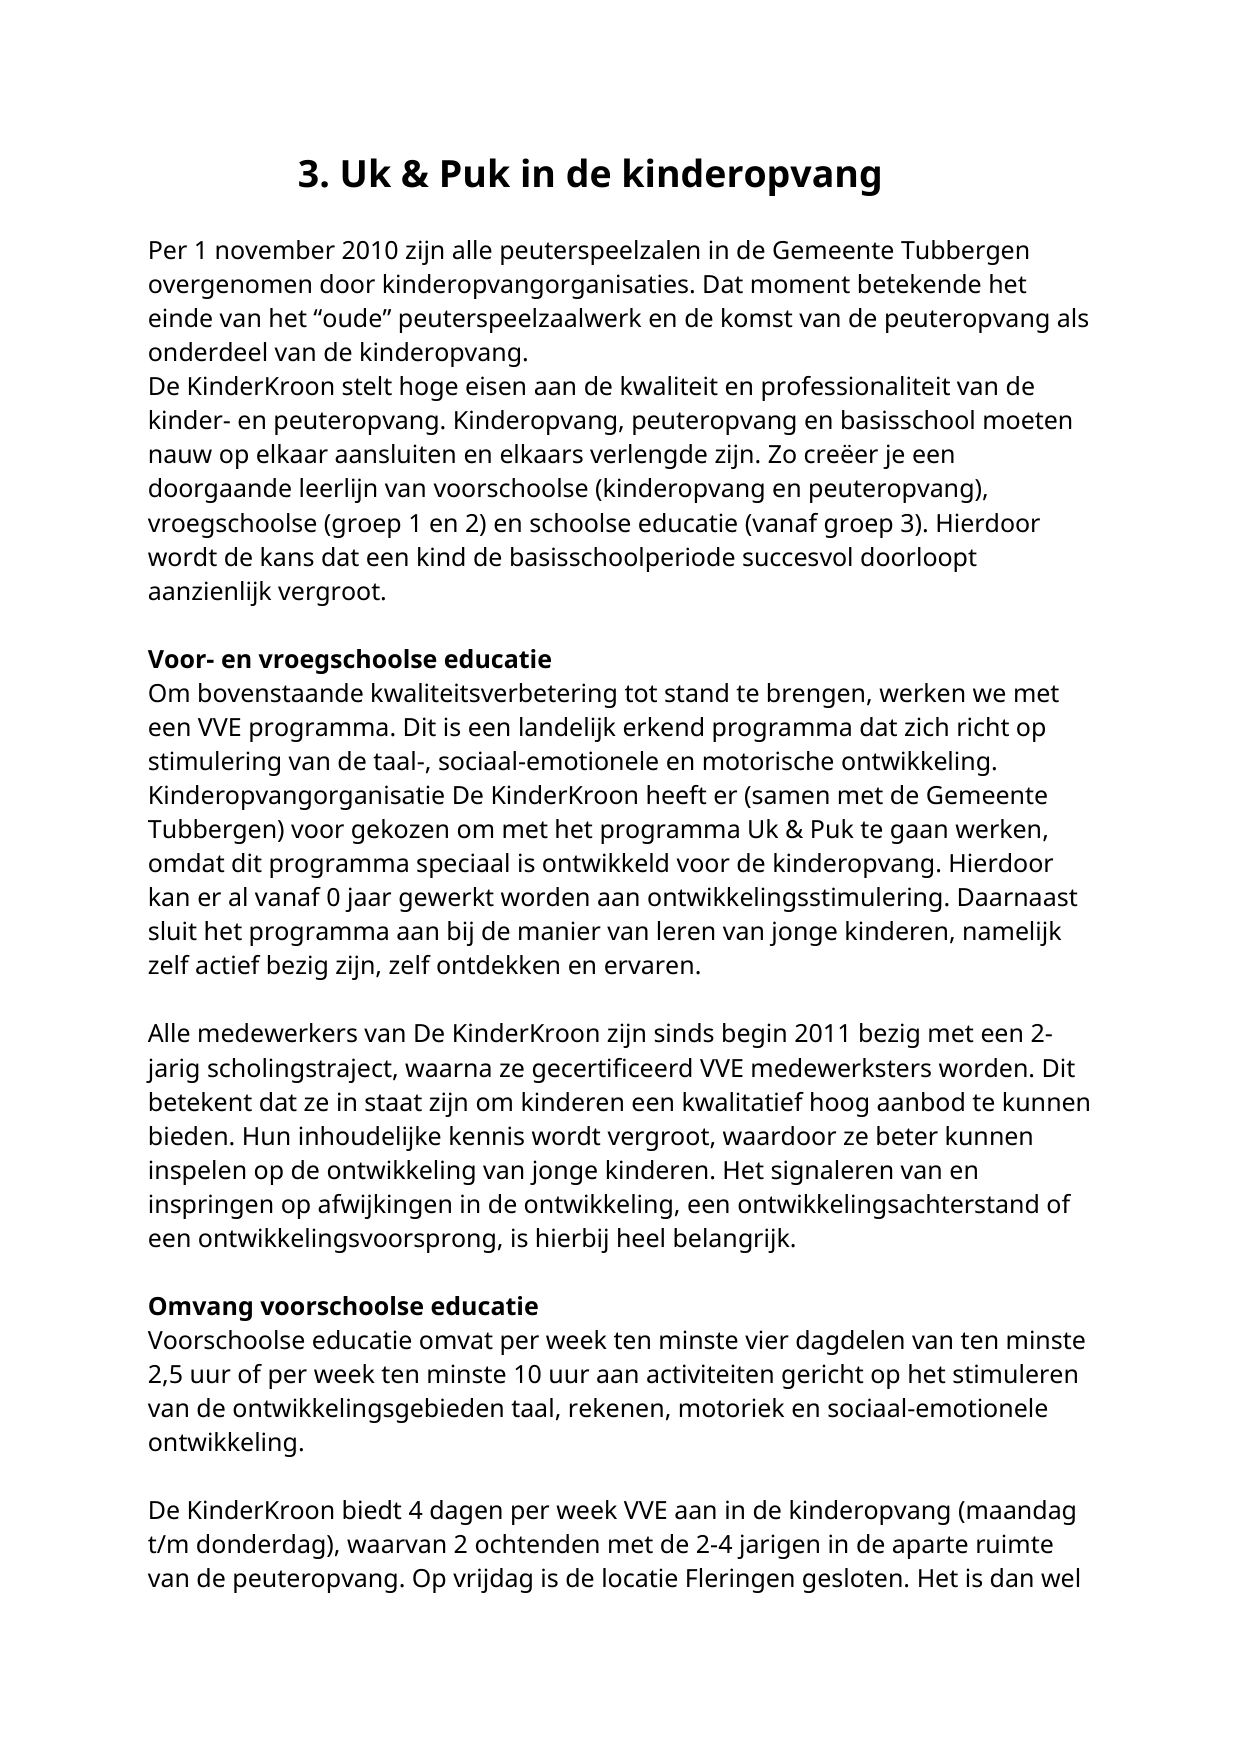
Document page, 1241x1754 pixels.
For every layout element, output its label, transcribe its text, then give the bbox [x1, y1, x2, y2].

text Voor- en vroegschoolse educatie [148, 641, 1093, 676]
text Per 1 november 2010 zijn alle peuterspeelzalen in de Gemeente Tubbergen overgenomen door kinderopvangorganisaties. Dat moment betekende het einde van het “oude” peuterspeelzaalwerk en de komst van de peuteropvang als onderdeel van de kinderopvang. [148, 233, 1093, 369]
text Om bovenstaande kwaliteitsverbetering tot stand te brengen, werken we met een VVE programma. Dit is een landelijk erkend programma dat zich richt op stimulering van de taal-, sociaal-emotionele en motorische ontwikkeling. Kinderopvangorganisatie De KinderKroon heeft er (samen met de Gemeente Tubbergen) voor gekozen om met het programma Uk & Puk te gaan werken, omdat dit programma speciaal is ontwikkeld voor de kinderopvang. Hierdoor kan er al vanaf 0 jaar gewerkt worden aan ontwikkelingsstimulering. Daarnaast sluit het programma aan bij de manier van leren van jonge kinderen, namelijk zelf actief bezig zijn, zelf ontdekken en ervaren. [148, 676, 1093, 982]
text Alle medewerkers van De KinderKroon zijn sinds begin 2011 bezig met een 2-jarig scholingstraject, waarna ze gecertificeerd VVE medewerksters worden. Dit betekent dat ze in staat zijn om kinderen een kwalitatief hoog aanbod te kunnen bieden. Hun inhoudelijke kennis wordt vergroot, waardoor ze beter kunnen inspelen op de ontwikkeling van jonge kinderen. Het signaleren van en inspringen op afwijkingen in de ontwikkeling, een ontwikkelingsachterstand of een ontwikkelingsvoorsprong, is hierbij heel belangrijk. [148, 1016, 1093, 1254]
list 3. Uk & Puk in de kinderopvang [298, 148, 1093, 199]
text De KinderKroon stelt hoge eisen aan de kwaliteit en professionaliteit van de kinder- en peuteropvang. Kinderopvang, peuteropvang en basisschool moeten nauw op elkaar aansluiten en elkaars verlengde zijn. Zo creëer je een doorgaande leerlijn van voorschoolse (kinderopvang en peuteropvang), vroegschoolse (groep 1 en 2) en schoolse educatie (vanaf groep 3). Hierdoor wordt de kans dat een kind de basisschoolperiode succesvol doorloopt aanzienlijk vergroot. [148, 369, 1093, 607]
text Omvang voorschoolse educatie [148, 1289, 1093, 1323]
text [148, 1493, 1093, 1595]
text Voorschoolse educatie omvat per week ten minste vier dagdelen van ten minste 2,5 uur of per week ten minste 10 uur aan activiteiten gericht op het stimuleren van de ontwikkelingsgebieden taal, rekenen, motoriek en sociaal-emotionele ontwikkeling. [148, 1323, 1093, 1459]
